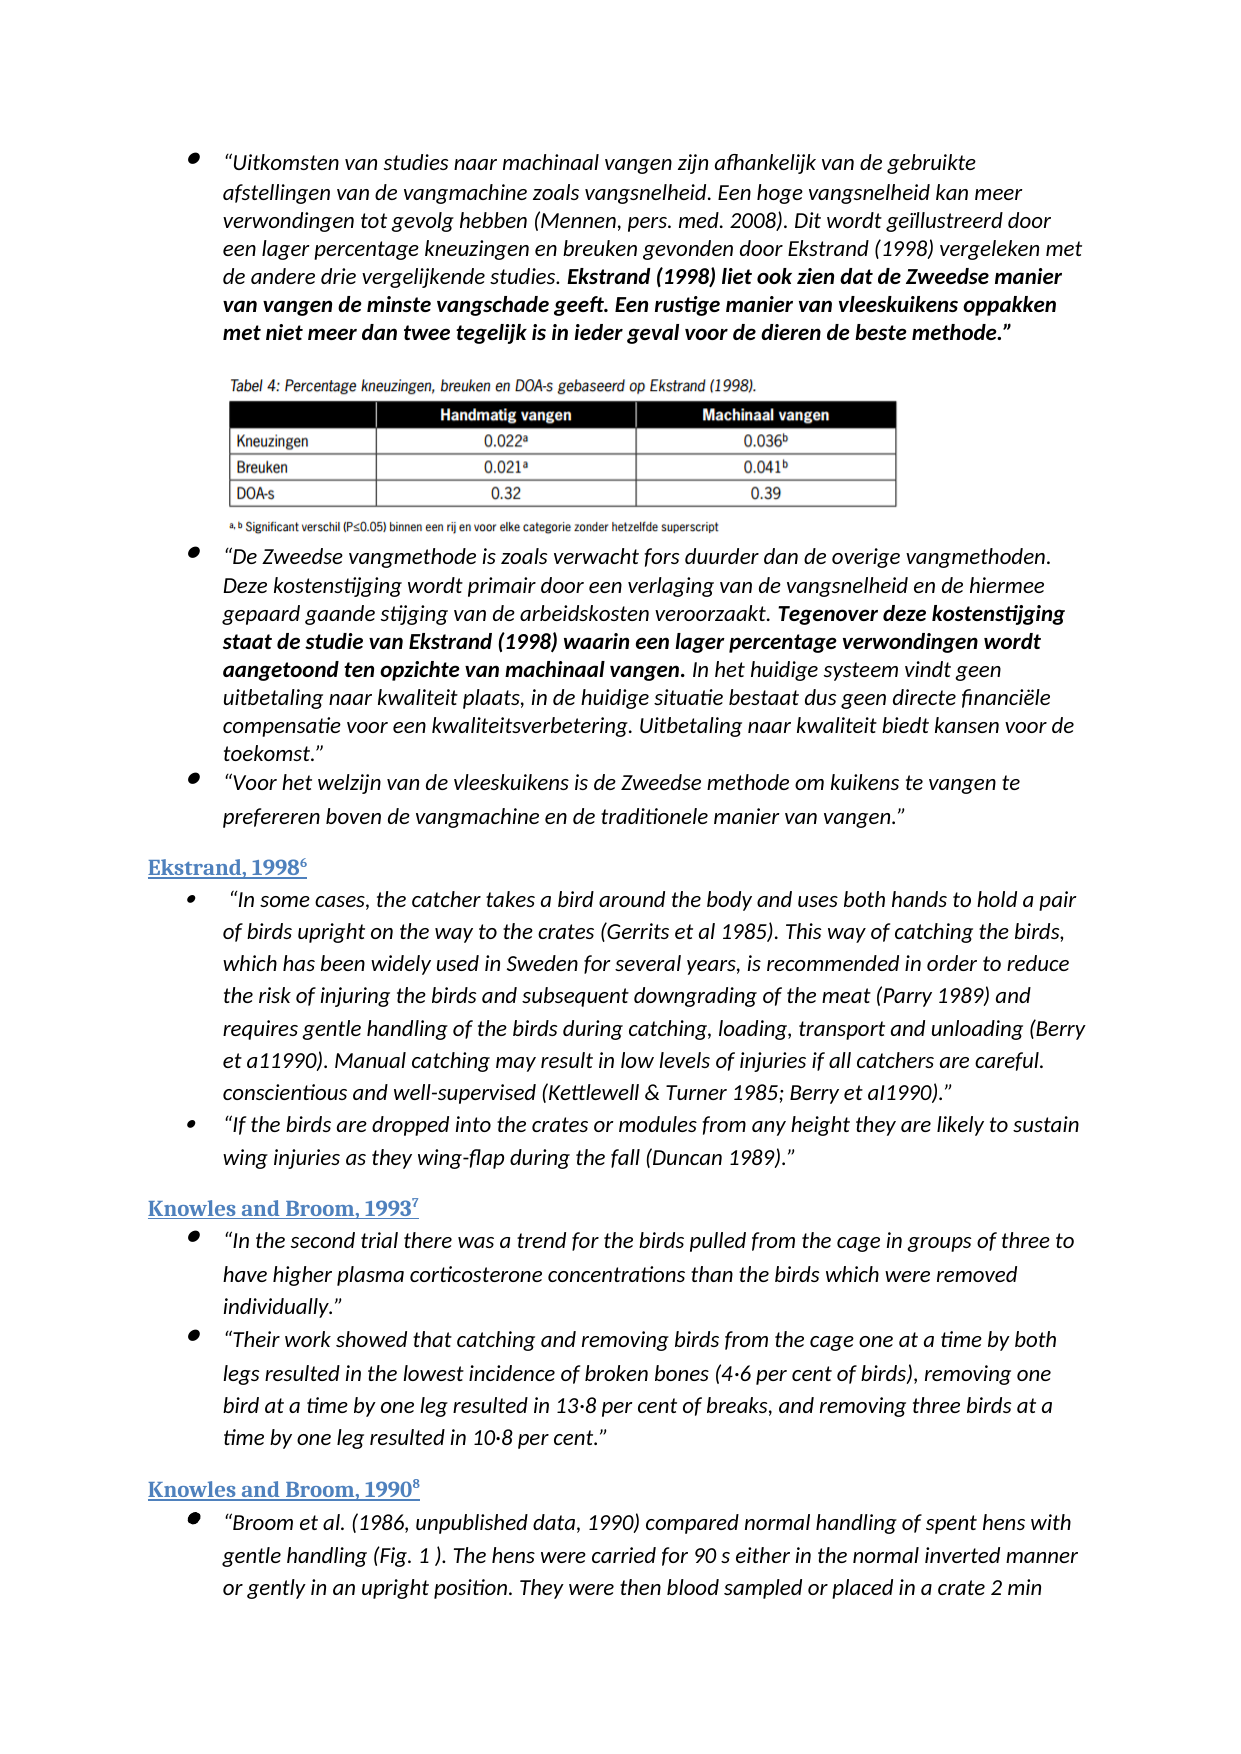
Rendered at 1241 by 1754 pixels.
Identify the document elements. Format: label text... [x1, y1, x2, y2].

picture [221, 374, 904, 541]
subtitle Knowles and Broom, 1993 [148, 1196, 1093, 1222]
list “De Zweedse vangmethode is zoals verwacht fors duurder dan de overige vangmethoden. Deze kostenstijging wordt primair door een verlaging van de vangsnelheid en de hiermee gepaard gaande stijging van de arbeidskosten veroorzaakt. Tegenover deze kostenstijging staat de studie van Ekstrand (1998) waarin een lager percentage verwondingen wordt aangetoond ten opzichte van machinaal vangen. In het huidige systeem vindt geen uitbetaling naar kwaliteit plaats, in de huidige situatie bestaat dus geen directe financiële compensatie voor een kwaliteitsverbetering. Uitbetaling naar kwaliteit biedt kansen voor de toekomst.” [185, 541, 1093, 767]
subtitle Knowles and Broom, 1990 [148, 1477, 1093, 1503]
list “Voor het welzijn van de vleeskuikens is de Zweedse methode om kuikens te vangen te prefereren boven de vangmachine en de traditionele manier van vangen.” [185, 767, 1093, 830]
list “In the second trial there was a trend for the birds pulled from the cage in groups of three to have higher plasma corticosterone concentrations than the birds which were removed individually.” [185, 1226, 1093, 1321]
subtitle Ekstrand, 1998 [148, 855, 1093, 881]
list “In some cases, the catcher takes a bird around the body and uses both hands to hold a pair of birds upright on the way to the crates (Gerrits et al 1985). This way of catching the birds, which has been widely used in Sweden for several years, is recommended in order to reduce the risk of injuring the birds and subsequent downgrading of the meat (Parry 1989) and requires gentle handling of the birds during catching, loading, transport and unloading (Berry et a11990). Manual catching may result in low levels of injuries if all catchers are careful. conscientious and well-supervised (Kettlewell & Turner 1985; Berry et aI1990).” [185, 885, 1093, 1106]
list “Their work showed that catching and removing birds from the cage one at a time by both legs resulted in the lowest incidence of broken bones (4·6 per cent of birds), removing one bird at a time by one leg resulted in 13·8 per cent of breaks, and removing three birds at a time by one leg resulted in 10·8 per cent.” [185, 1325, 1093, 1452]
list “If the birds are dropped into the crates or modules from any height they are likely to sustain wing injuries as they wing-flap during the fall (Duncan 1989).” [185, 1110, 1093, 1171]
list “Uitkomsten van studies naar machinaal vangen zijn afhankelijk van de gebruikte afstellingen van de vangmachine zoals vangsnelheid. Een hoge vangsnelheid kan meer verwondingen tot gevolg hebben (Mennen, pers. med. 2008). Dit wordt geïllustreerd door een lager percentage kneuzingen en breuken gevonden door Ekstrand (1998) vergeleken met de andere drie vergelijkende studies. Ekstrand (1998) liet ook zien dat de Zweedse manier van vangen de minste vangschade geeft. Een rustige manier van vleeskuikens oppakken met niet meer dan twee tegelijk is in ieder geval voor de dieren de beste methode.” [185, 148, 1093, 346]
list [185, 1507, 1093, 1601]
